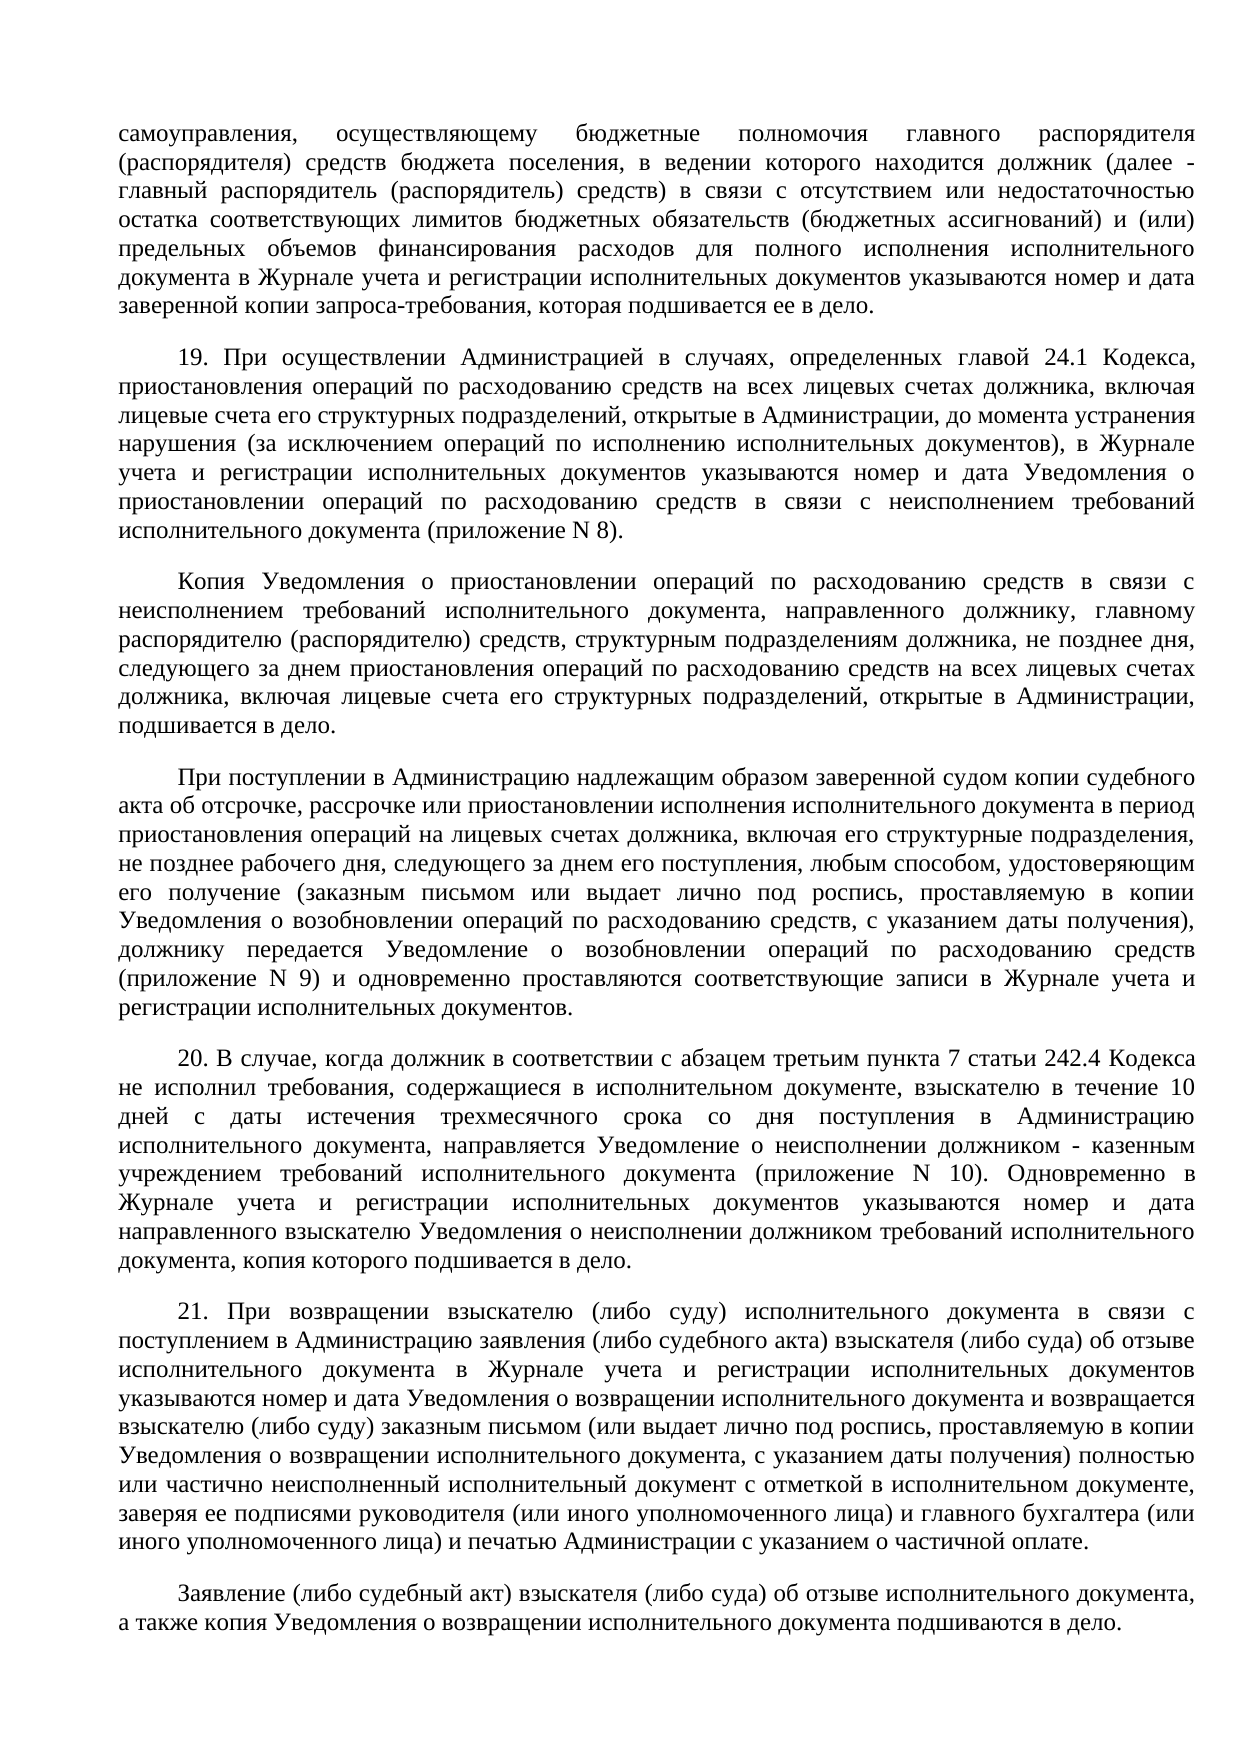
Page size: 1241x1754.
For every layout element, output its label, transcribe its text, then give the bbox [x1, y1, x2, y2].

text Заявление (либо судебный акт) взыскателя (либо суда) об отзыве исполнительного документа, а также копия Уведомления о возвращении исполнительного документа подшиваются в дело. [118, 1578, 1196, 1636]
text 21. При возвращении взыскателю (либо суду) исполнительного документа в связи с поступлением в Администрацию заявления (либо судебного акта) взыскателя (либо суда) об отзыве исполнительного документа в Журнале учета и регистрации исполнительных документов указываются номер и дата Уведомления о возвращении исполнительного документа и возвращается взыскателю (либо суду) заказным письмом (или выдает лично под роспись, проставляемую в копии Уведомления о возвращении исполнительного документа, с указанием даты получения) полностью или частично неисполненный исполнительный документ с отметкой в исполнительном документе, заверяя ее подписями руководителя (или иного уполномоченного лица) и главного бухгалтера (или иного уполномоченного лица) и печатью Администрации с указанием о частичной оплате. [118, 1296, 1196, 1555]
text 19. При осуществлении Администрацией в случаях, определенных главой 24.1 Кодекса, приостановления операций по расходованию средств на всех лицевых счетах должника, включая лицевые счета его структурных подразделений, открытые в Администрации, до момента устранения нарушения (за исключением операций по исполнению исполнительных документов), в Журнале учета и регистрации исполнительных документов указываются номер и дата Уведомления о приостановлении операций по расходованию средств в связи с неисполнением требований исполнительного документа (приложение N 8). [118, 342, 1196, 543]
text При поступлении в Администрацию надлежащим образом заверенной судом копии судебного акта об отсрочке, рассрочке или приостановлении исполнения исполнительного документа в период приостановления операций на лицевых счетах должника, включая его структурные подразделения, не позднее рабочего дня, следующего за днем его поступления, любым способом, удостоверяющим его получение (заказным письмом или выдает лично под роспись, проставляемую в копии Уведомления о возобновлении операций по расходованию средств, с указанием даты получения), должнику передается Уведомление о возобновлении операций по расходованию средств (приложение N 9) и одновременно проставляются соответствующие записи в Журнале учета и регистрации исполнительных документов. [118, 762, 1196, 1021]
text 20. В случае, когда должник в соответствии с абзацем третьим пункта 7 статьи 242.4 Кодекса не исполнил требования, содержащиеся в исполнительном документе, взыскателю в течение 10 дней с даты истечения трехмесячного срока со дня поступления в Администрацию исполнительного документа, направляется Уведомление о неисполнении должником - казенным учреждением требований исполнительного документа (приложение N 10). Одновременно в Журнале учета и регистрации исполнительных документов указываются номер и дата направленного взыскателю Уведомления о неисполнении должником требований исполнительного документа, копия которого подшивается в дело. [118, 1043, 1196, 1273]
text Копия Уведомления о приостановлении операций по расходованию средств в связи с неисполнением требований исполнительного документа, направленного должнику, главному распорядителю (распорядителю) средств, структурным подразделениям должника, не позднее дня, следующего за днем приостановления операций по расходованию средств на всех лицевых счетах должника, включая лицевые счета его структурных подразделений, открытые в Администрации, подшивается в дело. [118, 566, 1196, 739]
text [118, 118, 1196, 319]
